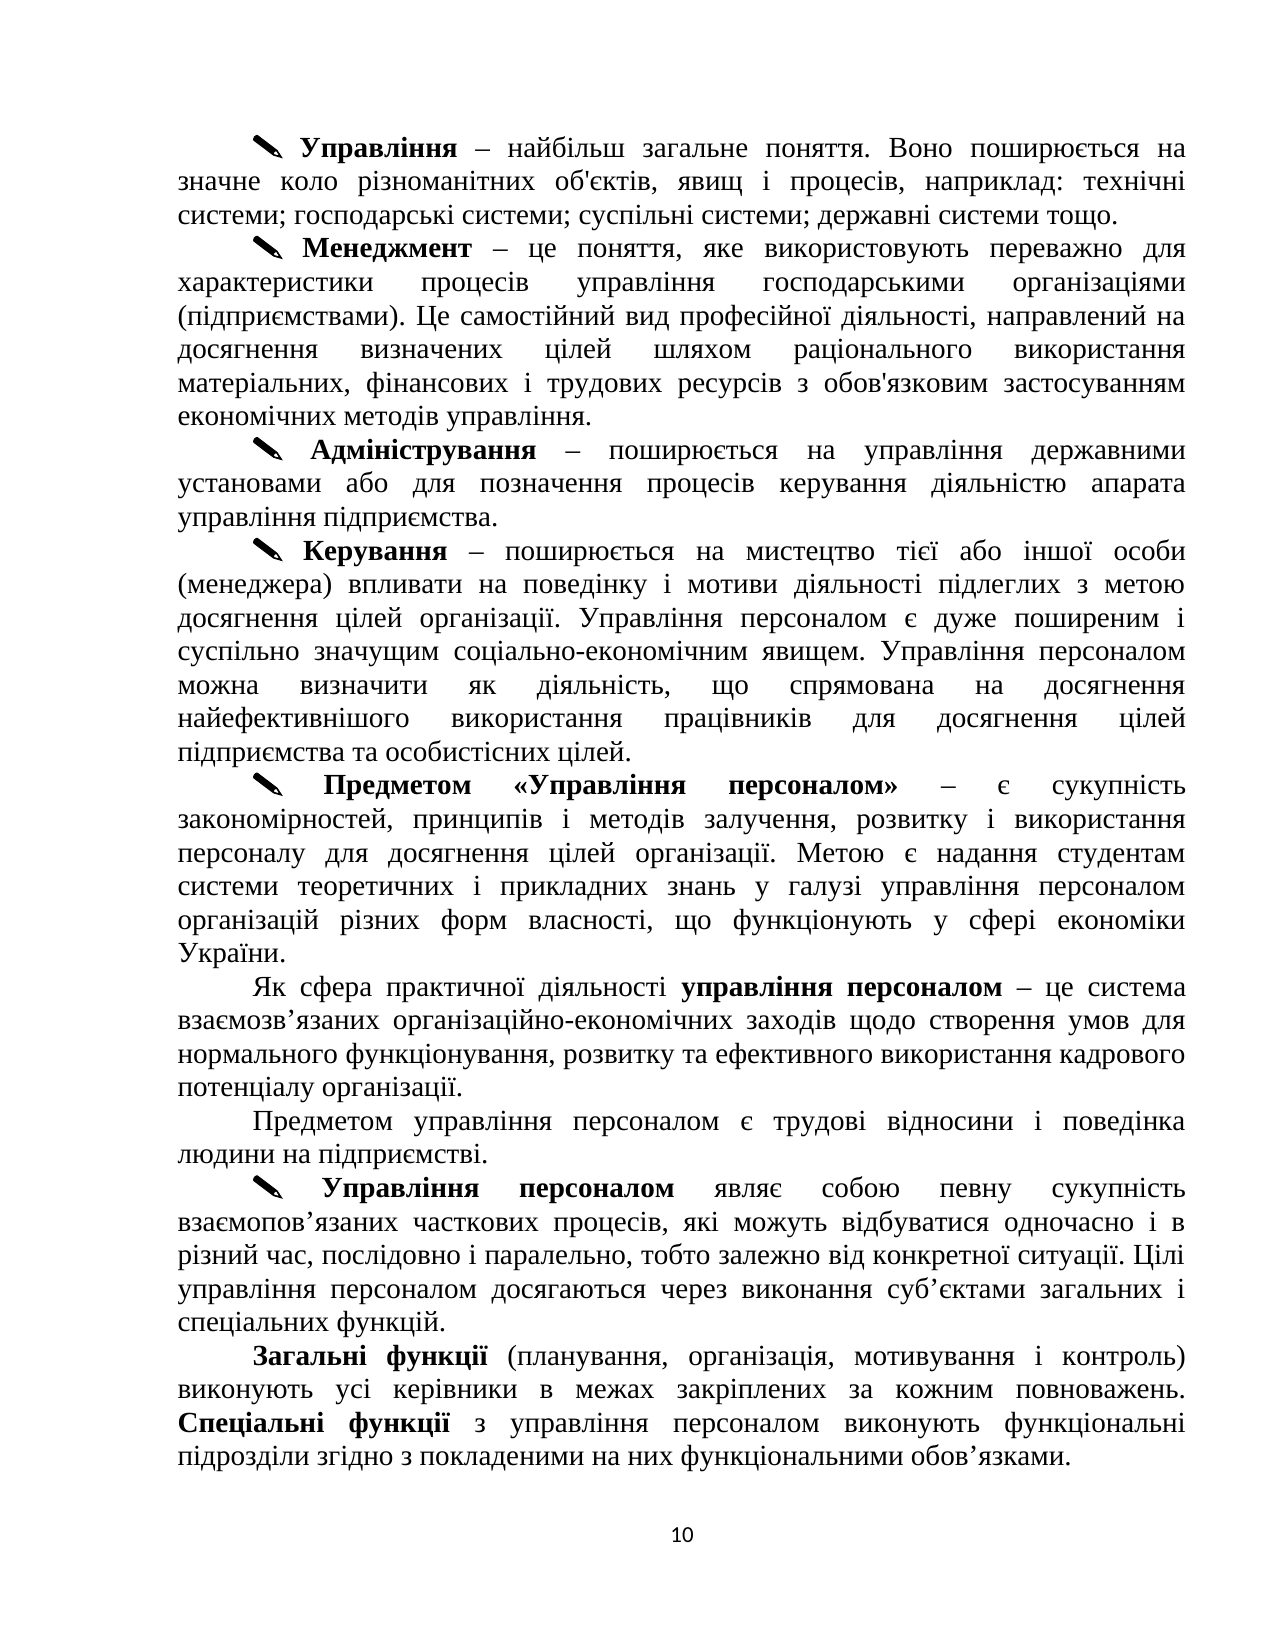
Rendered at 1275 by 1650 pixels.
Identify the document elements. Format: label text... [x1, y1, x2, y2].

text Як сфера практичної діяльності управління персоналом – це система взаємозв’язаних організаційно-економічних заходів щодо створення умов для нормального функціонування, розвитку та ефективного використання кадрового потенціалу організації. [177, 969, 1186, 1103]
text Менеджмент – це поняття, яке використовують переважно для характеристики процесів управління господарськими організаціями (підприємствами). Це самостійний вид професійної діяльності, направлений на досягнення визначених цілей шляхом раціонального використання матеріальних, фінансових і трудових ресурсів з обов'язковим застосуванням економічних методів управління. [177, 231, 1186, 432]
text Предметом «Управління персоналом» – є сукупність закономірностей, принципів і методів залучення, розвитку і використання персоналу для досягнення цілей організації. Метою є надання студентам системи теоретичних і прикладних знань у галузі управління персоналом організацій різних форм власності, що функціонують у сфері економіки України. [177, 767, 1186, 969]
text Загальні функції (планування, організація, мотивування і контроль) виконують усі керівники в межах закріплених за кожним повноважень. Спеціальні функції з управління персоналом виконують функціональні підрозділи згідно з покладеними на них функціональними обов’язками. [177, 1338, 1186, 1472]
text Адміністрування – поширюється на управління державними установами або для позначення процесів керування діяльністю апарата управління підприємства. [177, 432, 1186, 533]
text Керування – поширюється на мистецтво тієї або іншої особи (менеджера) впливати на поведінку і мотиви діяльності підлеглих з метою досягнення цілей організації. Управління персоналом є дуже поширеним і суспільно значущим соціально-економічним явищем. Управління персоналом можна визначити як діяльність, що спрямована на досягнення найефективнішого використання працівників для досягнення цілей підприємства та особистісних цілей. [177, 533, 1186, 767]
text Управління – найбільш загальне поняття. Воно поширюється на значне коло різноманітних об'єктів, явищ і процесів, наприклад: технічні системи; господарські системи; суспільні системи; державні системи тощо. [177, 130, 1186, 231]
text Управління персоналом являє собою певну сукупність взаємопов’язаних часткових процесів, які можуть відбуватися одночасно і в різний час, послідовно і паралельно, тобто залежно від конкретної ситуації. Цілі управління персоналом досягаються через виконання суб’єктами загальних і спеціальних функцій. [177, 1170, 1186, 1338]
text Предметом управління персоналом є трудові відносини і поведінка людини на підприємстві. [177, 1103, 1186, 1170]
